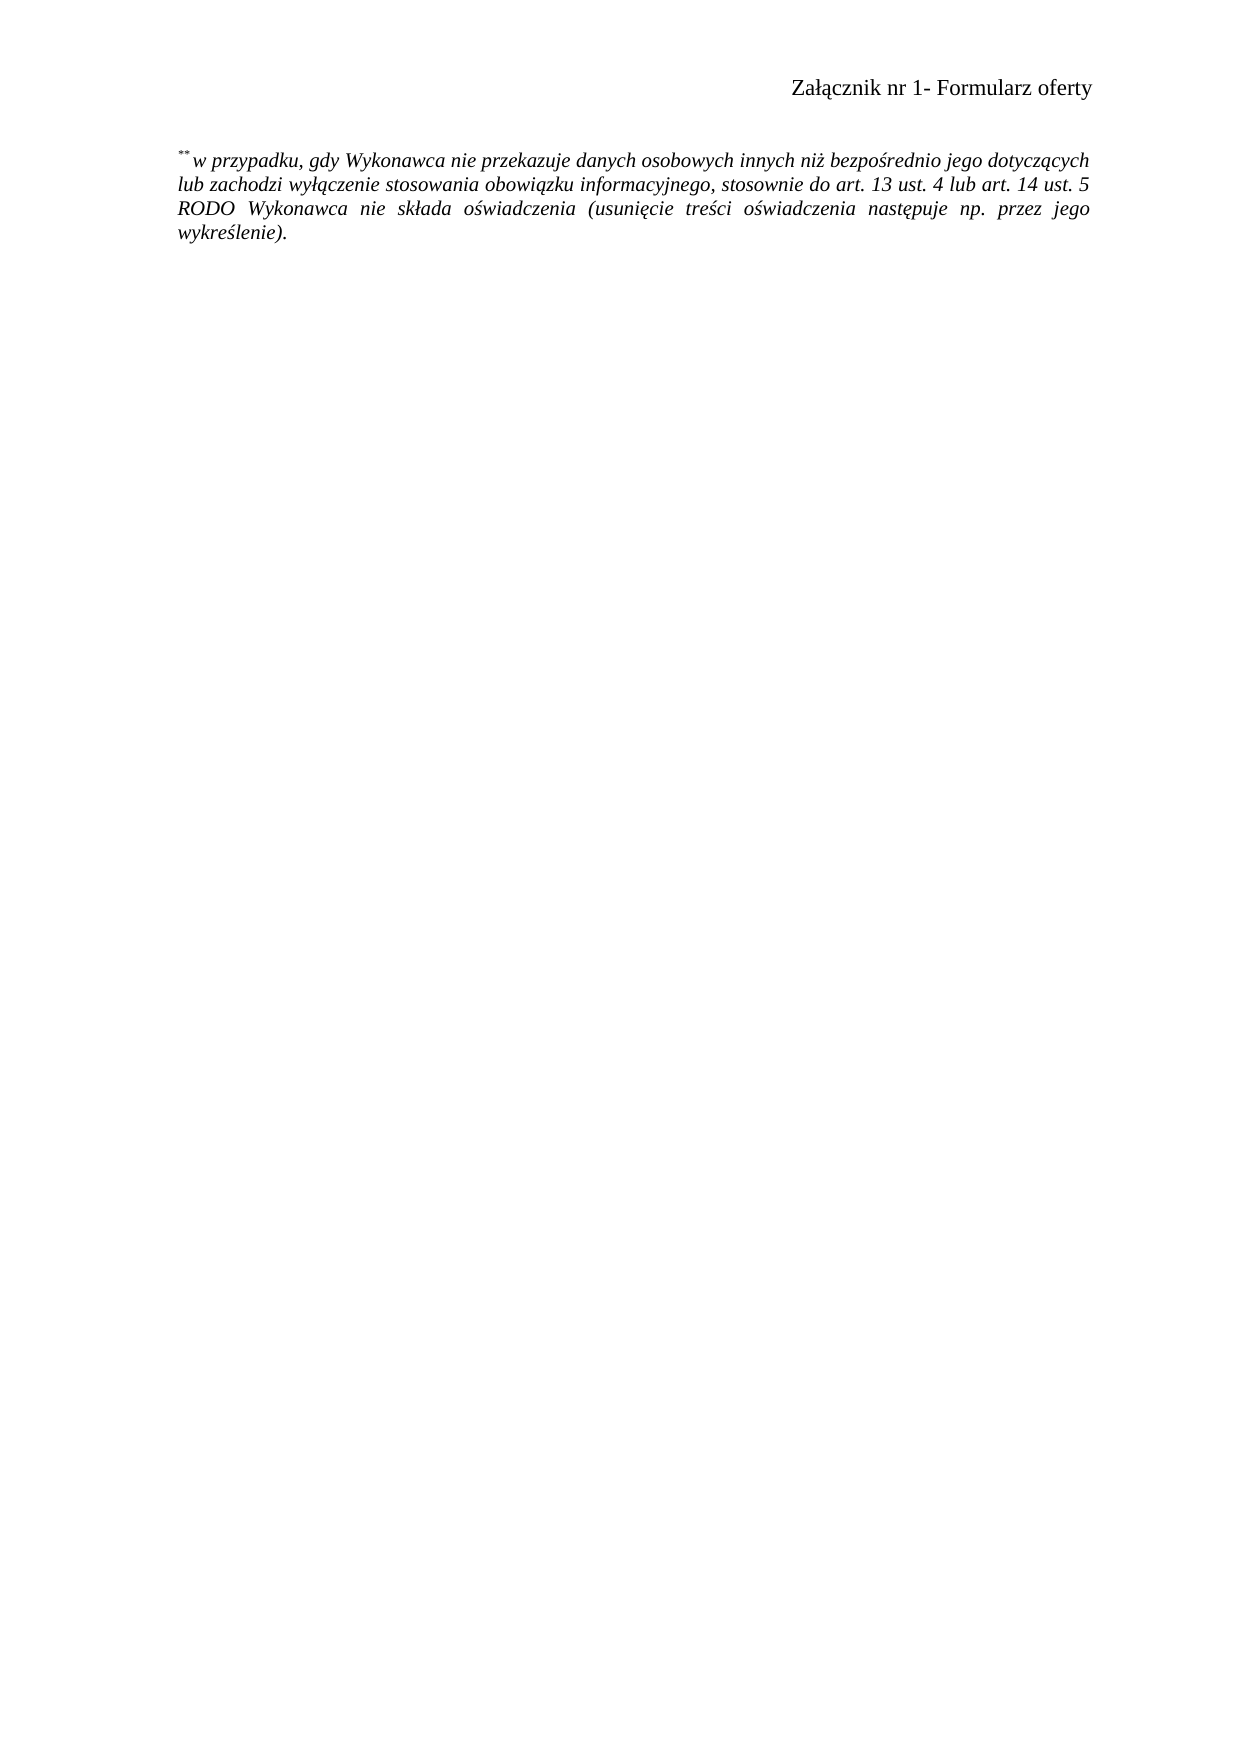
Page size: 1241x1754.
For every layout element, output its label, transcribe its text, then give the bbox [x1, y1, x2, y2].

text ** w przypadku, gdy Wykonawca nie przekazuje danych osobowych innych niż bezpośrednio jego dotyczących lub zachodzi wyłączenie stosowania obowiązku informacyjnego, stosownie do art. 13 ust. 4 lub art. 14 ust. 5 RODO Wykonawca nie składa oświadczenia (usunięcie treści oświadczenia następuje np. przez jego wykreślenie). [177, 148, 1093, 244]
